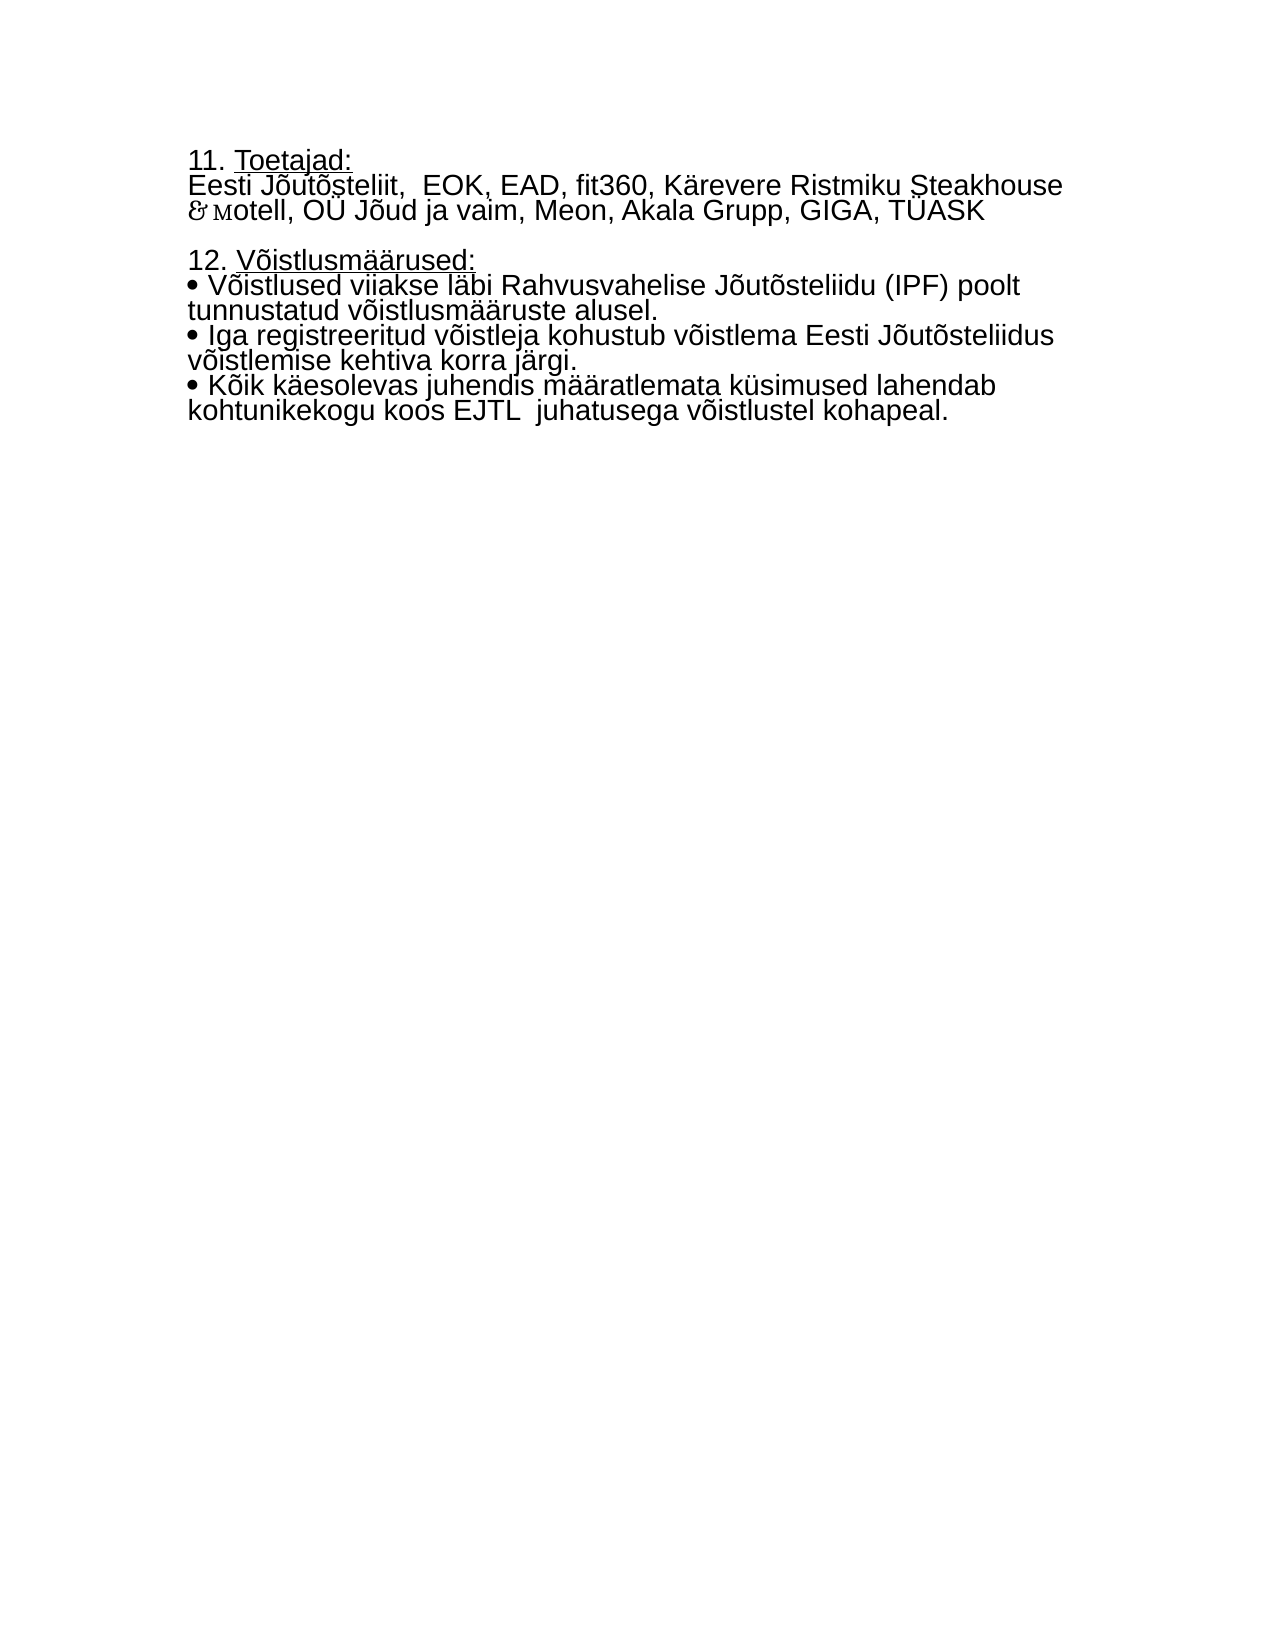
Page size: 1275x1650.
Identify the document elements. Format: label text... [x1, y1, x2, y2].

text  Kõik käesolevas juhendis määratlemata küsimused lahendab kohtunikekogu koos EJTL juhatusega võistlustel kohapeal. [187, 375, 1087, 425]
text  Iga registreeritud võistleja kohustub võistlema Eesti Jõutõsteliidus võistlemise kehtiva korra järgi. [187, 325, 1087, 375]
text 11. Toetajad: [187, 150, 1087, 175]
text  Võistlused viiakse läbi Rahvusvahelise Jõutõsteliidu (IPF) poolt tunnustatud võistlusmääruste alusel. [187, 275, 1087, 325]
text 12. Võistlusmäärused: [187, 250, 1087, 275]
text Eesti Jõutõsteliit, EOK, EAD, fit360, Kärevere Ristmiku Steakhouse & Motell, OÜ Jõud ja vaim, Meon, Akala Grupp, GIGA, TÜASK [187, 175, 1087, 225]
